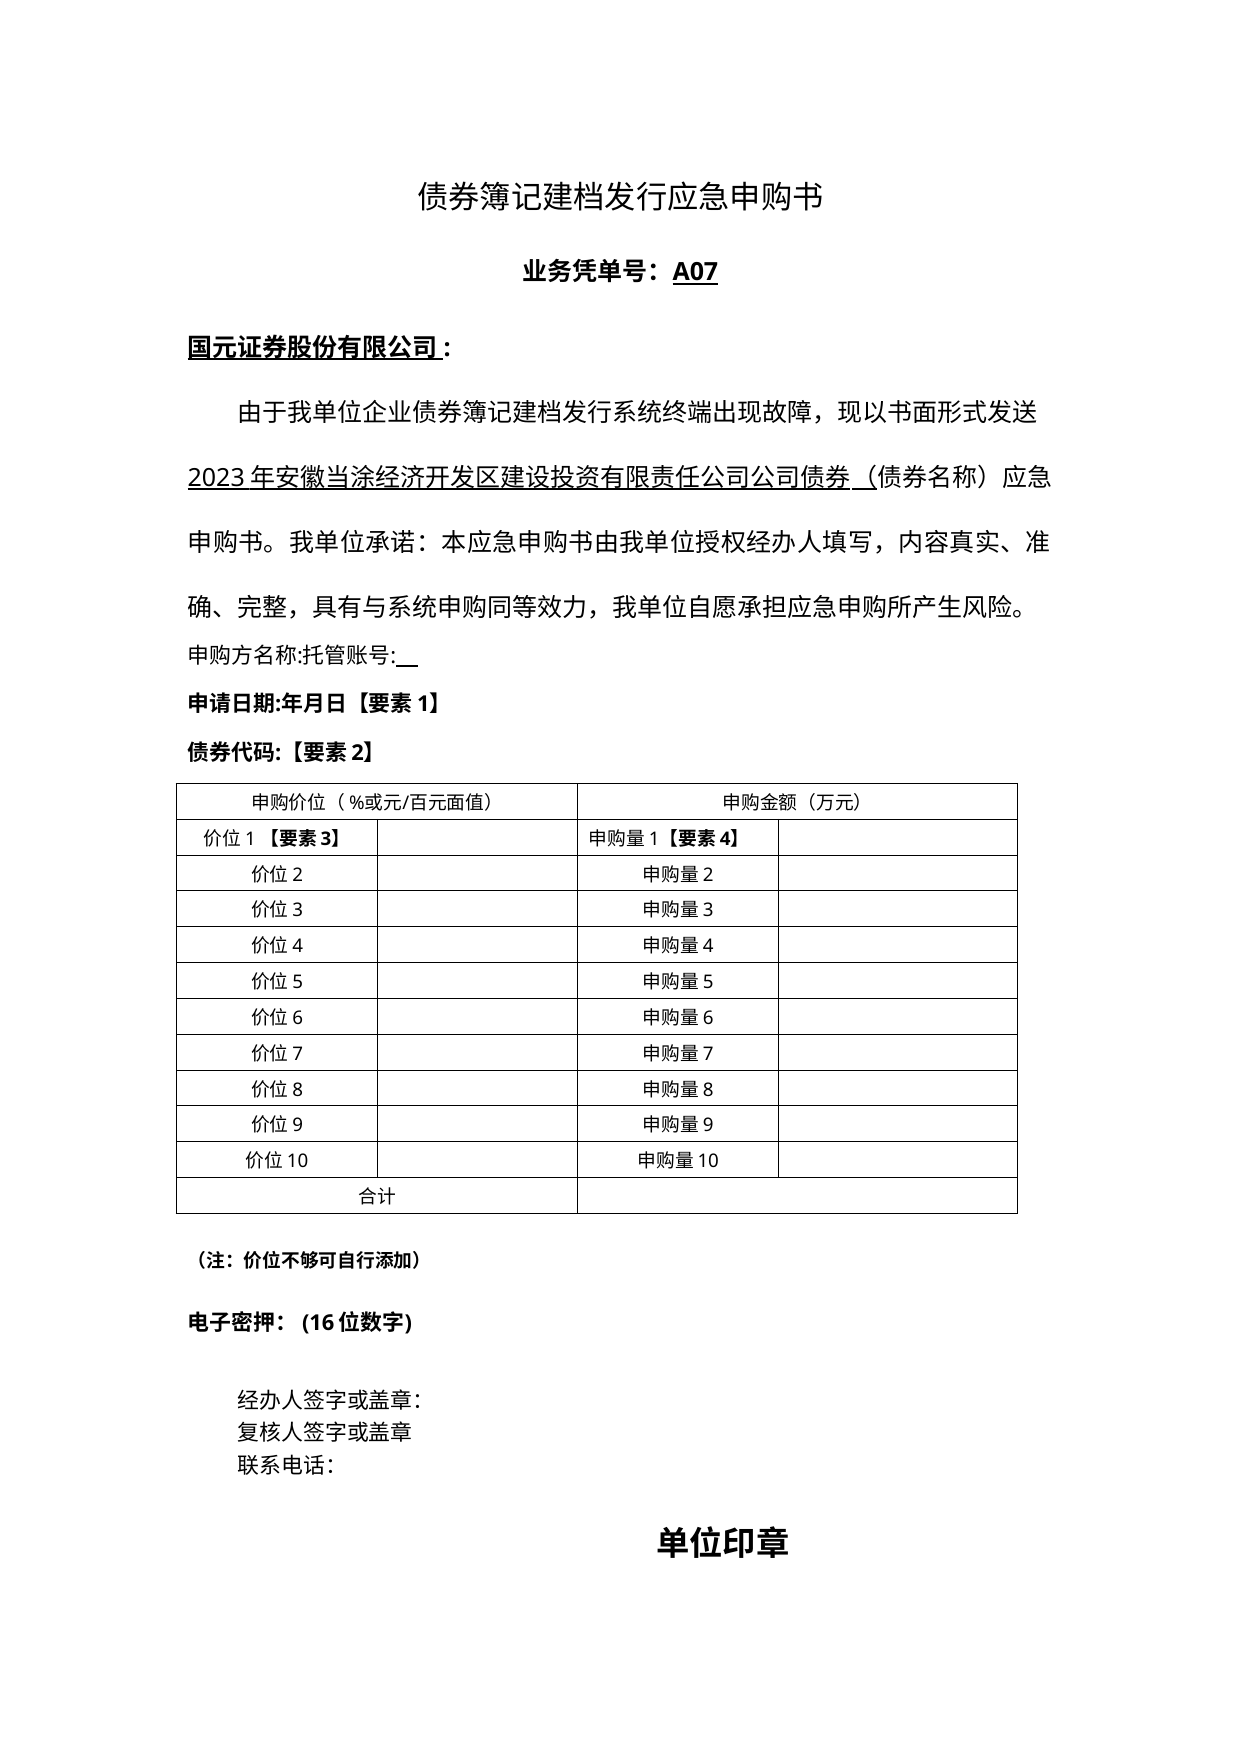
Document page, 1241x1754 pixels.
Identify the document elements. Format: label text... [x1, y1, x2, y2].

table_cell 价位5 [177, 963, 377, 998]
table_cell 价位2 [177, 856, 377, 890]
table_cell [378, 1035, 577, 1069]
text 经办人签字或盖章： [187, 1382, 1053, 1415]
table_cell [779, 1142, 1017, 1177]
table_cell [779, 1071, 1017, 1105]
text 国元证券股份有限公司 : [187, 313, 1053, 378]
table_cell [378, 891, 577, 926]
text 申请日期:年月日【要素1】 [187, 686, 1053, 719]
table_cell 价位10 [177, 1142, 377, 1177]
table_cell 合计 [177, 1178, 577, 1213]
table_cell 价位4 [177, 927, 377, 962]
text 由于我单位企业债券簿记建档发行系统终端出现故障，现以书面形式发送 [187, 378, 1053, 443]
table_cell 申购量2 [578, 856, 778, 890]
text 业务凭单号：A07 [187, 237, 1053, 302]
table_cell 申购量10 [578, 1142, 778, 1177]
table_cell 价位9 [177, 1106, 377, 1141]
table_cell 价位1 【要素3】 [177, 820, 377, 854]
table_cell [779, 999, 1017, 1034]
table_cell [779, 891, 1017, 926]
table_cell [378, 963, 577, 998]
table_cell [378, 820, 577, 854]
table_cell [378, 999, 577, 1034]
text 申购方名称:托管账号: [187, 638, 1053, 670]
table_cell [378, 856, 577, 890]
table_cell [779, 820, 1017, 854]
table_cell 价位3 [177, 891, 377, 926]
text 2023年安徽当涂经济开发区建设投资有限责任公司公司债券（债券名称）应急申购书。我单位承诺：本应急申购书由我单位授权经办人填写，内容真实、准确、完整，具有与系统申购同等效力，我单位自愿承担应急申购所产生风险。 [187, 443, 1053, 638]
text 债券代码:【要素2】 [187, 734, 1053, 767]
table_cell 申购量3 [578, 891, 778, 926]
table_cell 申购量4 [578, 927, 778, 962]
table_header 申购价位（ %或元/百元面值） [177, 784, 577, 819]
table_header 申购金额（万元） [578, 784, 1017, 819]
table_cell [779, 1106, 1017, 1141]
text （注：价位不够可自行添加） [187, 1243, 1053, 1276]
table_cell 申购量8 [578, 1071, 778, 1105]
table_cell [378, 1071, 577, 1105]
table_cell 申购量9 [578, 1106, 778, 1141]
text 债券簿记建档发行应急申购书 [187, 162, 1053, 227]
table_cell 价位8 [177, 1071, 377, 1105]
table_cell [779, 856, 1017, 890]
table_cell [779, 1035, 1017, 1069]
table_cell 申购量1【要素4】 [578, 820, 778, 854]
text 联系电话： [187, 1447, 1053, 1480]
table_cell 价位6 [177, 999, 377, 1034]
text 电子密押： (16位数字) [187, 1305, 1053, 1337]
table_cell 价位7 [177, 1035, 377, 1069]
table_cell [779, 927, 1017, 962]
table_cell 申购量6 [578, 999, 778, 1034]
table_cell [378, 1106, 577, 1141]
text 复核人签字或盖章 [187, 1415, 1053, 1447]
table_cell [378, 927, 577, 962]
table_cell [779, 963, 1017, 998]
table_cell 申购量7 [578, 1035, 778, 1069]
table_cell [378, 1142, 577, 1177]
table_cell [578, 1178, 1017, 1213]
text 单位印章 [187, 1509, 1053, 1574]
table_cell 申购量5 [578, 963, 778, 998]
